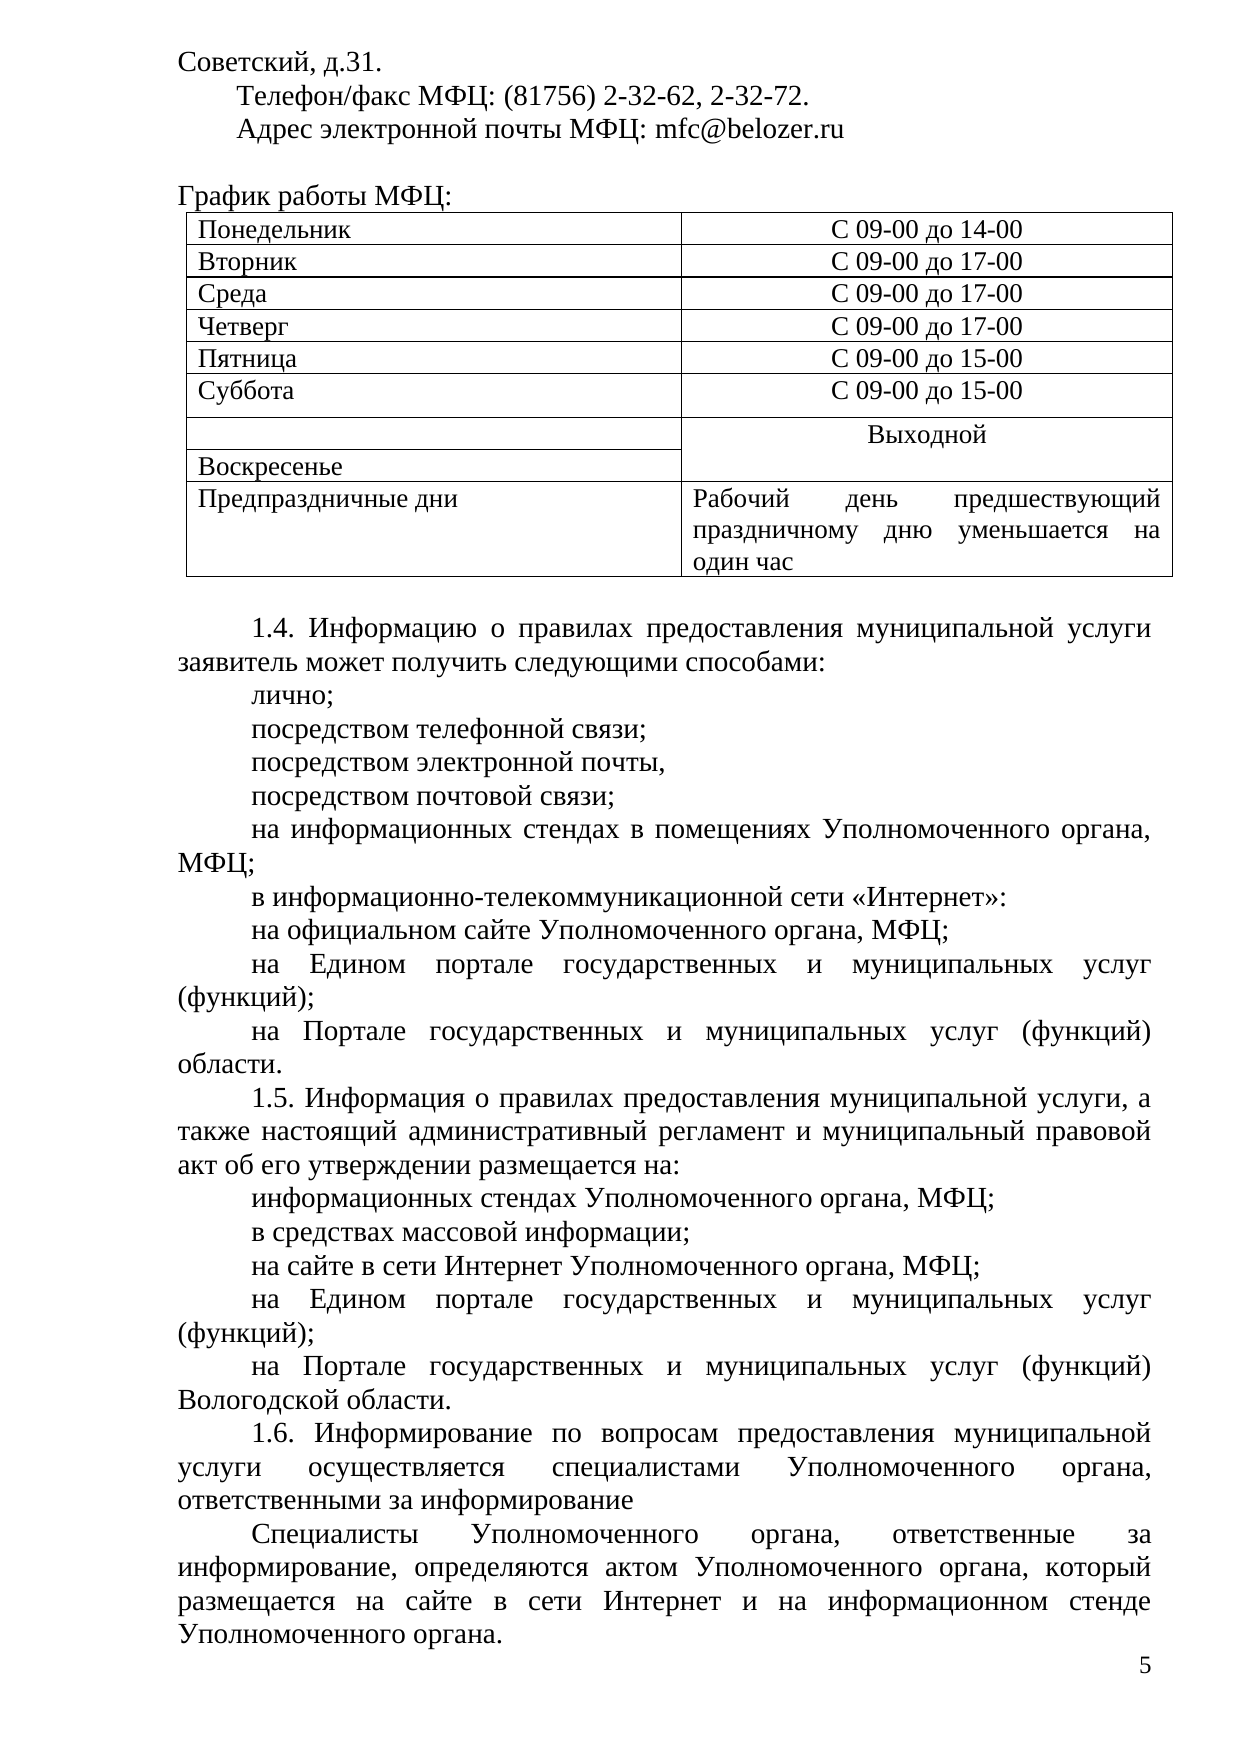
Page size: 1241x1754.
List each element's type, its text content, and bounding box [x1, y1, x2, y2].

text посредством почтовой связи; [177, 778, 1152, 812]
table_cell С 09-00 до 17-00 [682, 278, 1172, 308]
text Специалисты Уполномоченного органа, ответственные за информирование, определяются актом Уполномоченного органа, который размещается на сайте в сети Интернет и на информационном стенде Уполномоченного органа. [177, 1516, 1152, 1650]
table_cell Пятница [187, 342, 681, 373]
table_cell Воскресенье [187, 450, 681, 481]
text в информационно-телекоммуникационной сети «Интернет»: [177, 879, 1152, 912]
text посредством телефонной связи; [177, 711, 1152, 744]
table_cell С 09-00 до 17-00 [682, 310, 1172, 341]
text Телефон/факс МФЦ: (81756) 2-32-62, 2-32-72. [177, 78, 1152, 111]
table_cell Вторник [187, 245, 681, 276]
table_header Понедельник [187, 213, 681, 244]
table_cell [187, 418, 681, 449]
table_header С 09-00 до 14-00 [682, 213, 1172, 244]
text в средствах массовой информации; [177, 1214, 1152, 1248]
table_cell Суббота [187, 374, 681, 417]
text 1.6. Информирование по вопросам предоставления муниципальной услуги осуществляется специалистами Уполномоченного органа, ответственными за информирование [177, 1415, 1152, 1516]
text на Едином портале государственных и муниципальных услуг (функций); [177, 946, 1152, 1013]
table_cell Среда [187, 278, 681, 308]
text График работы МФЦ: [177, 178, 1152, 212]
text Адрес электронной почты МФЦ: mfc@belozer.ru [177, 111, 1152, 145]
text на Едином портале государственных и муниципальных услуг (функций); [177, 1281, 1152, 1348]
text на сайте в сети Интернет Уполномоченного органа, МФЦ; [177, 1248, 1152, 1281]
table_cell Предпраздничные дни [187, 482, 681, 576]
text 1.5. Информация о правилах предоставления муниципальной услуги, а также настоящий административный регламент и муниципальный правовой акт об его утверждении размещается на: [177, 1080, 1152, 1181]
text на Портале государственных и муниципальных услуг (функций) области. [177, 1013, 1152, 1080]
table_cell Рабочий день предшествующий праздничному дню уменьшается на один час [682, 482, 1172, 576]
table_cell С 09-00 до 15-00 [682, 374, 1172, 417]
text информационных стендах Уполномоченного органа, МФЦ; [177, 1181, 1152, 1214]
text на Портале государственных и муниципальных услуг (функций) Вологодской области. [177, 1348, 1152, 1415]
text на официальном сайте Уполномоченного органа, МФЦ; [177, 912, 1152, 946]
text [177, 44, 1152, 78]
table_cell Выходной [682, 418, 1172, 481]
table_cell С 09-00 до 17-00 [682, 245, 1172, 276]
table_cell С 09-00 до 15-00 [682, 342, 1172, 373]
text 1.4. Информацию о правилах предоставления муниципальной услуги заявитель может получить следующими способами: [177, 610, 1152, 677]
text на информационных стендах в помещениях Уполномоченного органа, МФЦ; [177, 812, 1152, 879]
text посредством электронной почты, [177, 744, 1152, 778]
text лично; [177, 677, 1152, 711]
table_cell Четверг [187, 310, 681, 341]
